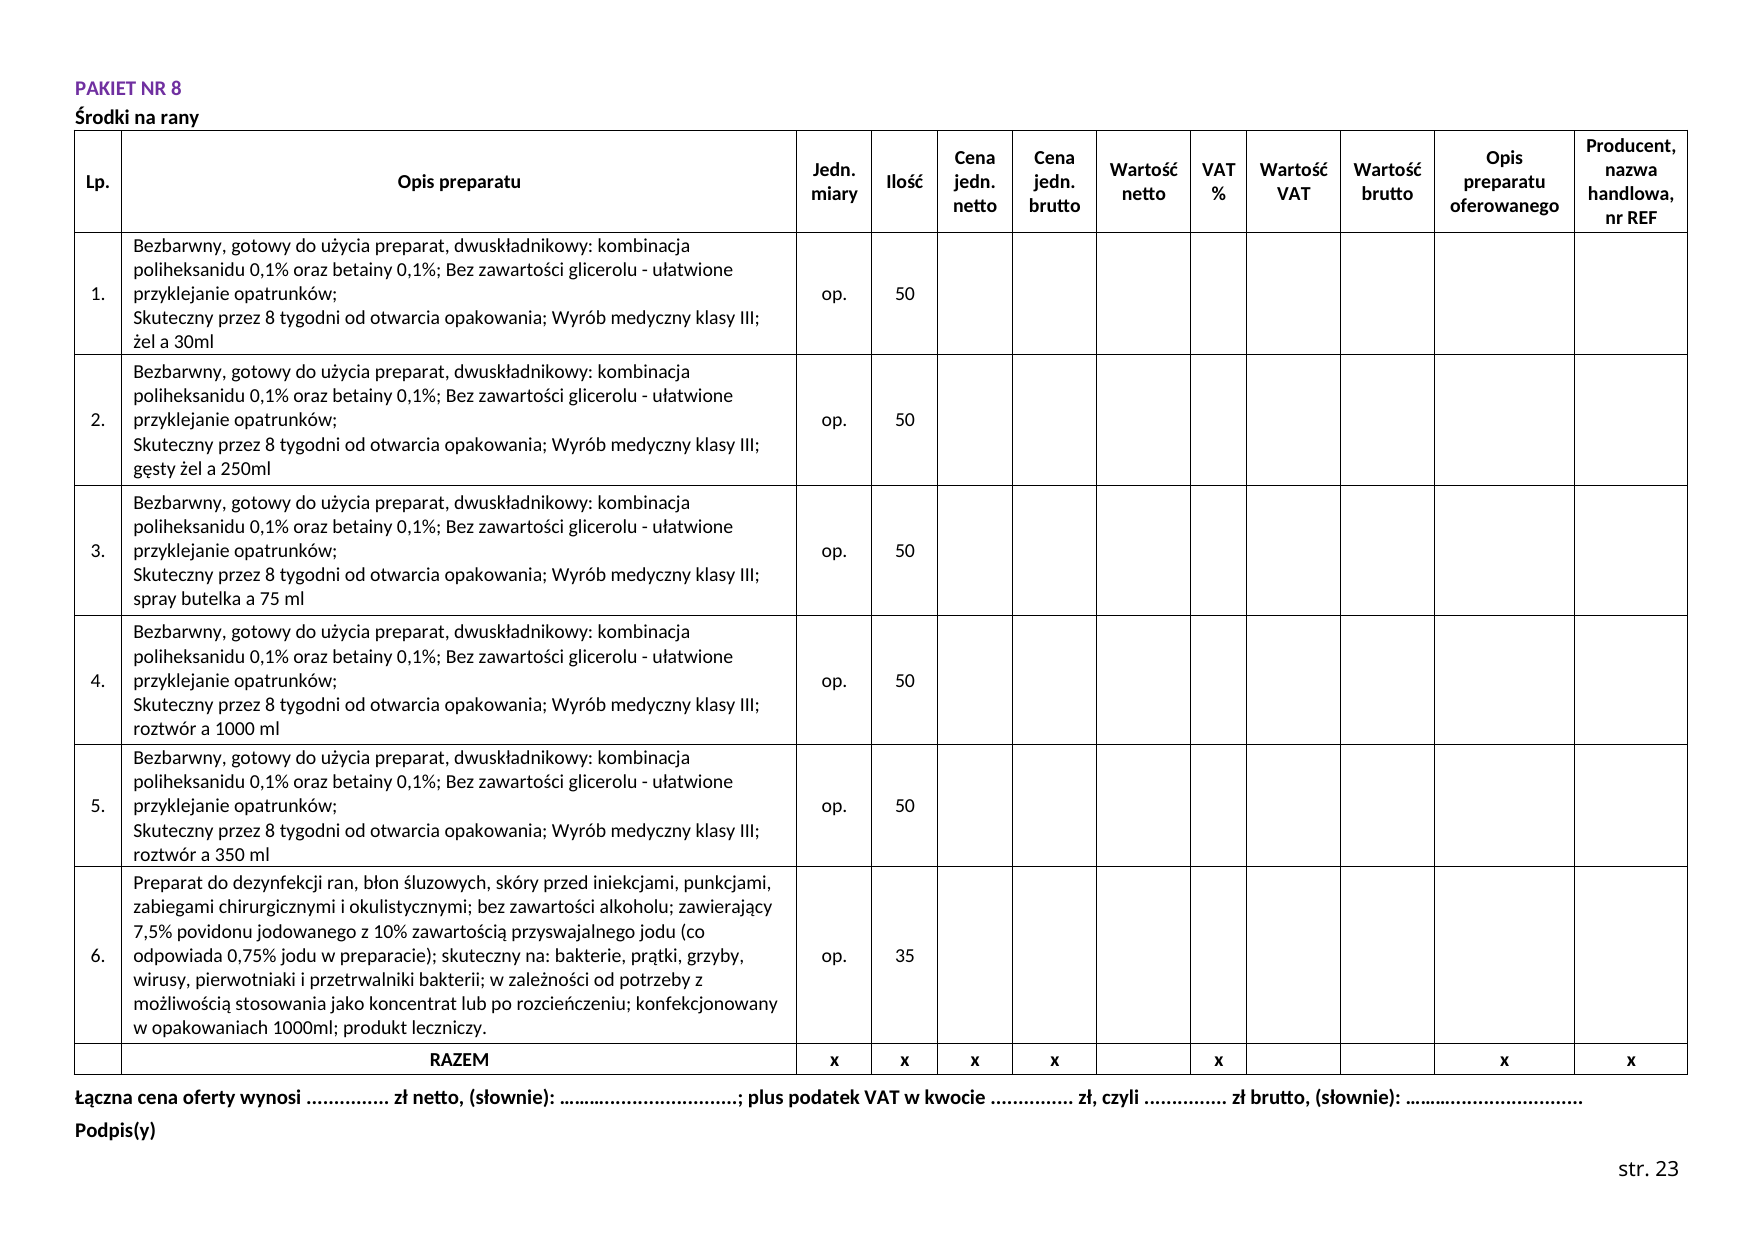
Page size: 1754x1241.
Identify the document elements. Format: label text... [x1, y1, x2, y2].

table_cell x [1435, 1044, 1574, 1074]
table_cell 50 [872, 616, 937, 744]
table_cell Bezbarwny, gotowy do użycia preparat, dwuskładnikowy: kombinacja poliheksanidu 0,1% oraz betainy 0,1%; Bez zawartości glicerolu - ułatwione przyklejanie opatrunków; Skuteczny przez 8 tygodni od otwarcia opakowania; Wyrób medyczny klasy III; żel a 30ml [122, 233, 796, 353]
table_cell [1191, 486, 1246, 615]
table_cell [1575, 355, 1687, 485]
text Podpis(y) [75, 1117, 1679, 1142]
table_cell 2. [75, 355, 121, 485]
table_cell [1575, 745, 1687, 866]
table_cell [1341, 1044, 1434, 1074]
table_cell [1341, 867, 1434, 1043]
table_cell [938, 233, 1012, 353]
table_cell [1247, 867, 1340, 1043]
table_cell x [797, 1044, 871, 1074]
table_cell x [872, 1044, 937, 1074]
table_cell [1341, 616, 1434, 744]
table_cell [75, 1044, 121, 1074]
table_cell [1341, 745, 1434, 866]
table_cell op. [797, 616, 871, 744]
table_cell Bezbarwny, gotowy do użycia preparat, dwuskładnikowy: kombinacja poliheksanidu 0,1% oraz betainy 0,1%; Bez zawartości glicerolu - ułatwione przyklejanie opatrunków; Skuteczny przez 8 tygodni od otwarcia opakowania; Wyrób medyczny klasy III; gęsty żel a 250ml [122, 355, 796, 485]
table_header Cena jedn. netto [938, 131, 1012, 232]
table_cell [938, 486, 1012, 615]
table_header Cena jedn. brutto [1013, 131, 1096, 232]
table_header Lp. [75, 131, 121, 232]
text PAKIET NR 8 [75, 75, 1679, 100]
table_cell [1097, 1044, 1190, 1074]
table_cell 6. [75, 867, 121, 1043]
table_header VAT % [1191, 131, 1246, 232]
table_cell [1247, 486, 1340, 615]
table_cell op. [797, 867, 871, 1043]
table_header Opis preparatu [122, 131, 796, 232]
table_cell [1435, 355, 1574, 485]
table_cell x [938, 1044, 1012, 1074]
table_cell Bezbarwny, gotowy do użycia preparat, dwuskładnikowy: kombinacja poliheksanidu 0,1% oraz betainy 0,1%; Bez zawartości glicerolu - ułatwione przyklejanie opatrunków; Skuteczny przez 8 tygodni od otwarcia opakowania; Wyrób medyczny klasy III; roztwór a 1000 ml [122, 616, 796, 744]
table_cell [1191, 355, 1246, 485]
table_cell RAZEM [122, 1044, 796, 1074]
table_cell [1247, 233, 1340, 353]
table_cell 50 [872, 233, 937, 353]
table_cell [1013, 745, 1096, 866]
table_cell 50 [872, 745, 937, 866]
table_cell [1097, 745, 1190, 866]
table_cell [1575, 616, 1687, 744]
table_cell [1341, 233, 1434, 353]
table_cell [938, 745, 1012, 866]
table_cell op. [797, 355, 871, 485]
table_header Wartość netto [1097, 131, 1190, 232]
table_cell 35 [872, 867, 937, 1043]
table_cell x [1013, 1044, 1096, 1074]
table_cell [1013, 616, 1096, 744]
table_cell [1013, 233, 1096, 353]
table_cell [938, 355, 1012, 485]
table_header Producent, nazwa handlowa, nr REF [1575, 131, 1687, 232]
table_cell op. [797, 486, 871, 615]
table_cell [1097, 355, 1190, 485]
table_header Opis preparatu oferowanego [1435, 131, 1574, 232]
table_header Wartość VAT [1247, 131, 1340, 232]
table_cell [938, 616, 1012, 744]
table_cell Preparat do dezynfekcji ran, błon śluzowych, skóry przed iniekcjami, punkcjami, zabiegami chirurgicznymi i okulistycznymi; bez zawartości alkoholu; zawierający 7,5% povidonu jodowanego z 10% zawartością przyswajalnego jodu (co odpowiada 0,75% jodu w preparacie); skuteczny na: bakterie, prątki, grzyby, wirusy, pierwotniaki i przetrwalniki bakterii; w zależności od potrzeby z możliwością stosowania jako koncentrat lub po rozcieńczeniu; konfekcjonowany w opakowaniach 1000ml; produkt leczniczy. [122, 867, 796, 1043]
table_cell 3. [75, 486, 121, 615]
text Łączna cena oferty wynosi ............... zł netto, (słownie): ………........................; plus podatek VAT w kwocie ............... zł, czyli ............... zł brutto, (słownie): ………........................ [75, 1084, 1679, 1109]
table_cell [1097, 486, 1190, 615]
table_cell [1191, 233, 1246, 353]
table_cell [938, 867, 1012, 1043]
table_cell 50 [872, 486, 937, 615]
table_header Jedn. miary [797, 131, 871, 232]
table_cell op. [797, 233, 871, 353]
table_cell [1191, 616, 1246, 744]
table_cell [1191, 745, 1246, 866]
table_cell [1575, 867, 1687, 1043]
table_cell [1247, 1044, 1340, 1074]
table_cell [1097, 233, 1190, 353]
table_cell [1013, 355, 1096, 485]
table_cell [1435, 867, 1574, 1043]
text Środki na rany [75, 104, 1679, 129]
table_cell [1575, 233, 1687, 353]
table_cell [1097, 867, 1190, 1043]
table_cell [1341, 355, 1434, 485]
table_header Ilość [872, 131, 937, 232]
table_cell op. [797, 745, 871, 866]
table_cell Bezbarwny, gotowy do użycia preparat, dwuskładnikowy: kombinacja poliheksanidu 0,1% oraz betainy 0,1%; Bez zawartości glicerolu - ułatwione przyklejanie opatrunków; Skuteczny przez 8 tygodni od otwarcia opakowania; Wyrób medyczny klasy III; roztwór a 350 ml [122, 745, 796, 866]
table_cell [1341, 486, 1434, 615]
table_cell Bezbarwny, gotowy do użycia preparat, dwuskładnikowy: kombinacja poliheksanidu 0,1% oraz betainy 0,1%; Bez zawartości glicerolu - ułatwione przyklejanie opatrunków; Skuteczny przez 8 tygodni od otwarcia opakowania; Wyrób medyczny klasy III; spray butelka a 75 ml [122, 486, 796, 615]
table_cell 4. [75, 616, 121, 744]
table_cell [1435, 233, 1574, 353]
table_cell [1097, 616, 1190, 744]
table_cell [1013, 867, 1096, 1043]
table_cell [1247, 745, 1340, 866]
table_cell [1013, 486, 1096, 615]
table_cell 1. [75, 233, 121, 353]
table_cell [1247, 355, 1340, 485]
table_cell x [1191, 1044, 1246, 1074]
table_cell 50 [872, 355, 937, 485]
table_cell 5. [75, 745, 121, 866]
table_cell [1247, 616, 1340, 744]
table_cell [1191, 867, 1246, 1043]
table_header Wartość brutto [1341, 131, 1434, 232]
table_cell [1435, 486, 1574, 615]
table_cell x [1575, 1044, 1687, 1074]
table_cell [1435, 745, 1574, 866]
table_cell [1435, 616, 1574, 744]
table_cell [1575, 486, 1687, 615]
